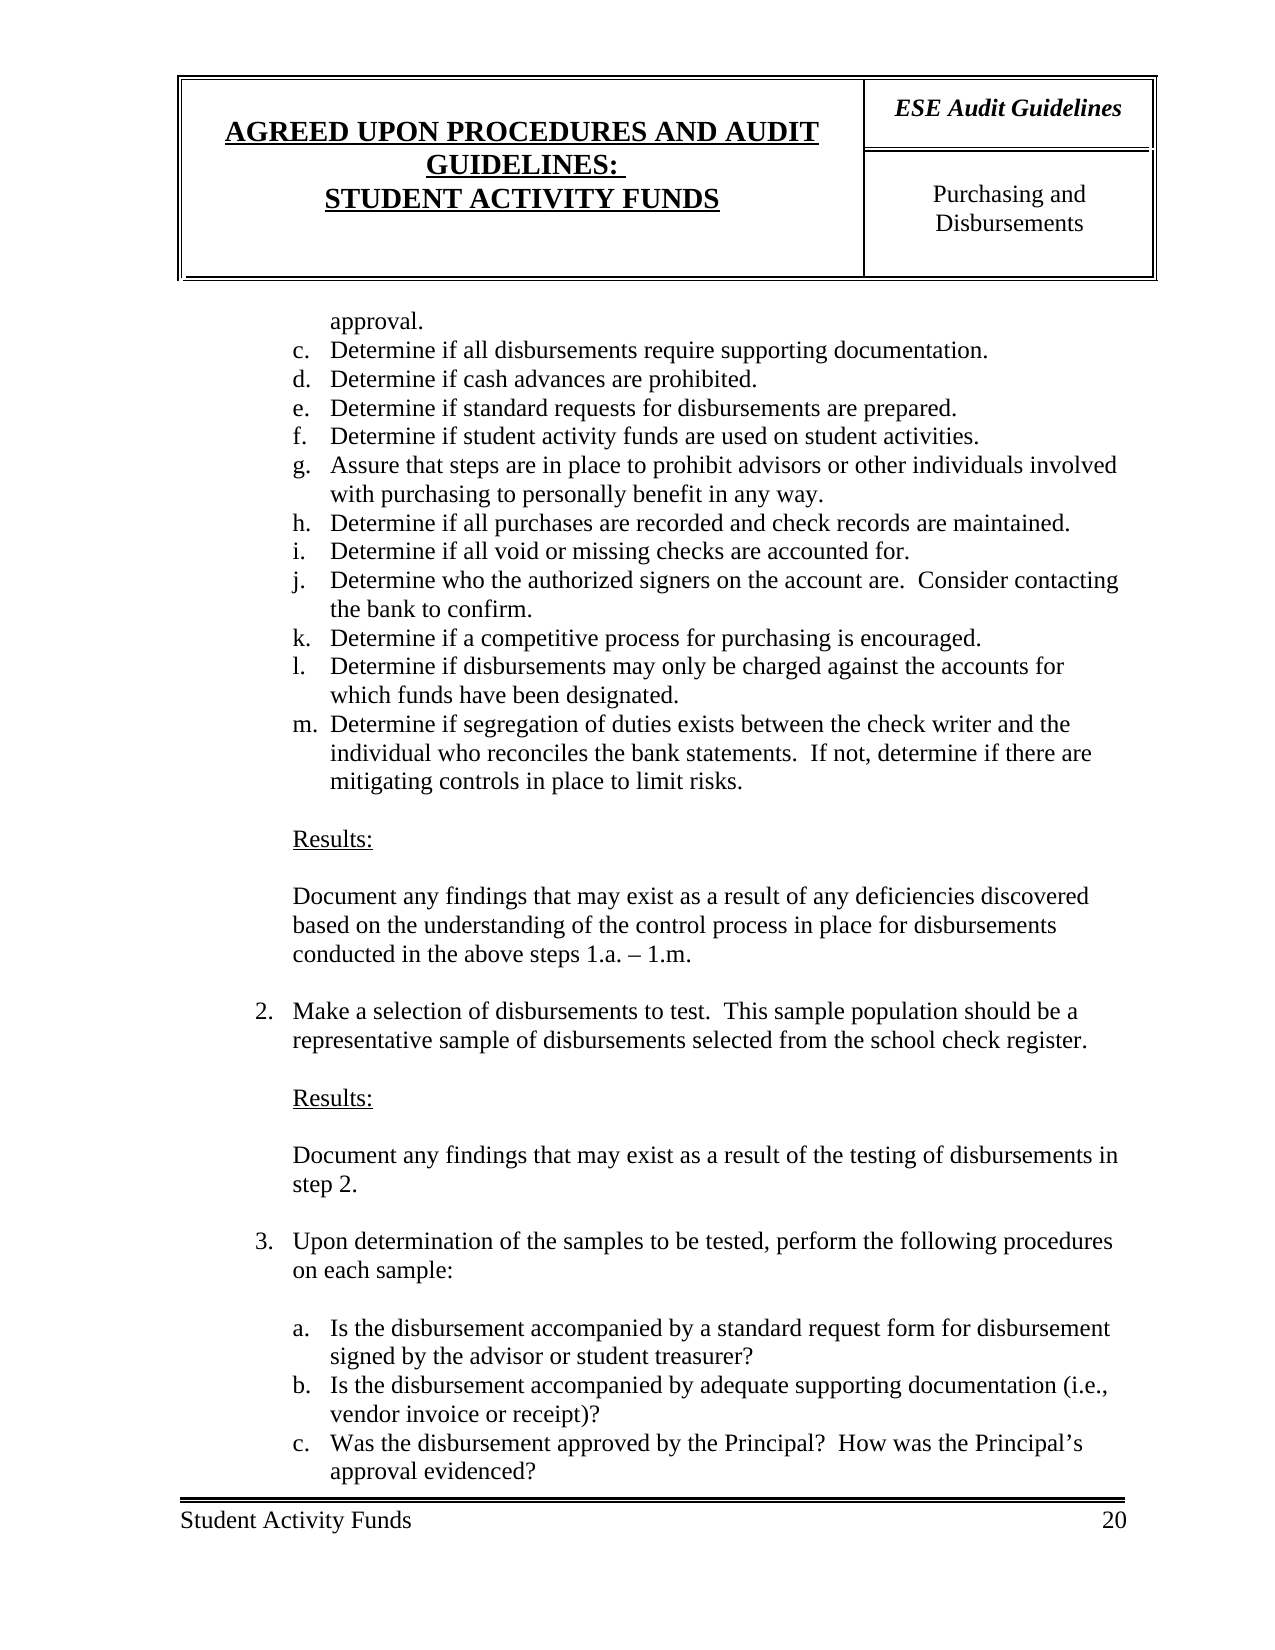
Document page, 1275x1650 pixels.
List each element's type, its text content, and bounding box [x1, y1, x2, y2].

list Determine if student activity funds are used on student activities. [292, 421, 1125, 450]
list Is the disbursement accompanied by a standard request form for disbursement signed by the advisor or student treasurer? [292, 1313, 1125, 1370]
list Determine if a competitive process for purchasing is encouraged. [292, 623, 1125, 651]
list Make a selection of disbursements to test. This sample population should be a representative sample of disbursements selected from the school check register. [255, 996, 1125, 1054]
list Determine if disbursements may only be charged against the accounts for which funds have been designated. [292, 651, 1125, 709]
text Document any findings that may exist as a result of any deficiencies discovered based on the understanding of the control process in place for disbursements conducted in the above steps 1.a. – 1.m. [292, 881, 1125, 968]
text Results: [292, 824, 1125, 853]
list Determine if cash advances are prohibited. [292, 364, 1125, 393]
list Determine if standard requests for disbursements are prepared. [292, 393, 1125, 421]
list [292, 306, 1125, 335]
list Determine if segregation of duties exists between the check writer and the individual who reconciles the bank statements. If not, determine if there are mitigating controls in place to limit risks. [292, 709, 1125, 795]
text Document any findings that may exist as a result of the testing of disbursements in step 2. [292, 1140, 1125, 1198]
list Assure that steps are in place to prohibit advisors or other individuals involved with purchasing to personally benefit in any way. [292, 450, 1125, 508]
list Is the disbursement accompanied by adequate supporting documentation (i.e., vendor invoice or receipt)? [292, 1370, 1125, 1428]
list Determine if all purchases are recorded and check records are maintained. [292, 508, 1125, 536]
list Upon determination of the samples to be tested, perform the following procedures on each sample: [255, 1226, 1125, 1284]
list Determine if all disbursements require supporting documentation. [292, 335, 1125, 364]
list Determine who the authorized signers on the account are. Consider contacting the bank to confirm. [292, 565, 1125, 623]
list Was the disbursement approved by the Principal? How was the Principal’s approval evidenced? [292, 1428, 1125, 1485]
list Determine if all void or missing checks are accounted for. [292, 536, 1125, 565]
text Results: [292, 1083, 1125, 1111]
